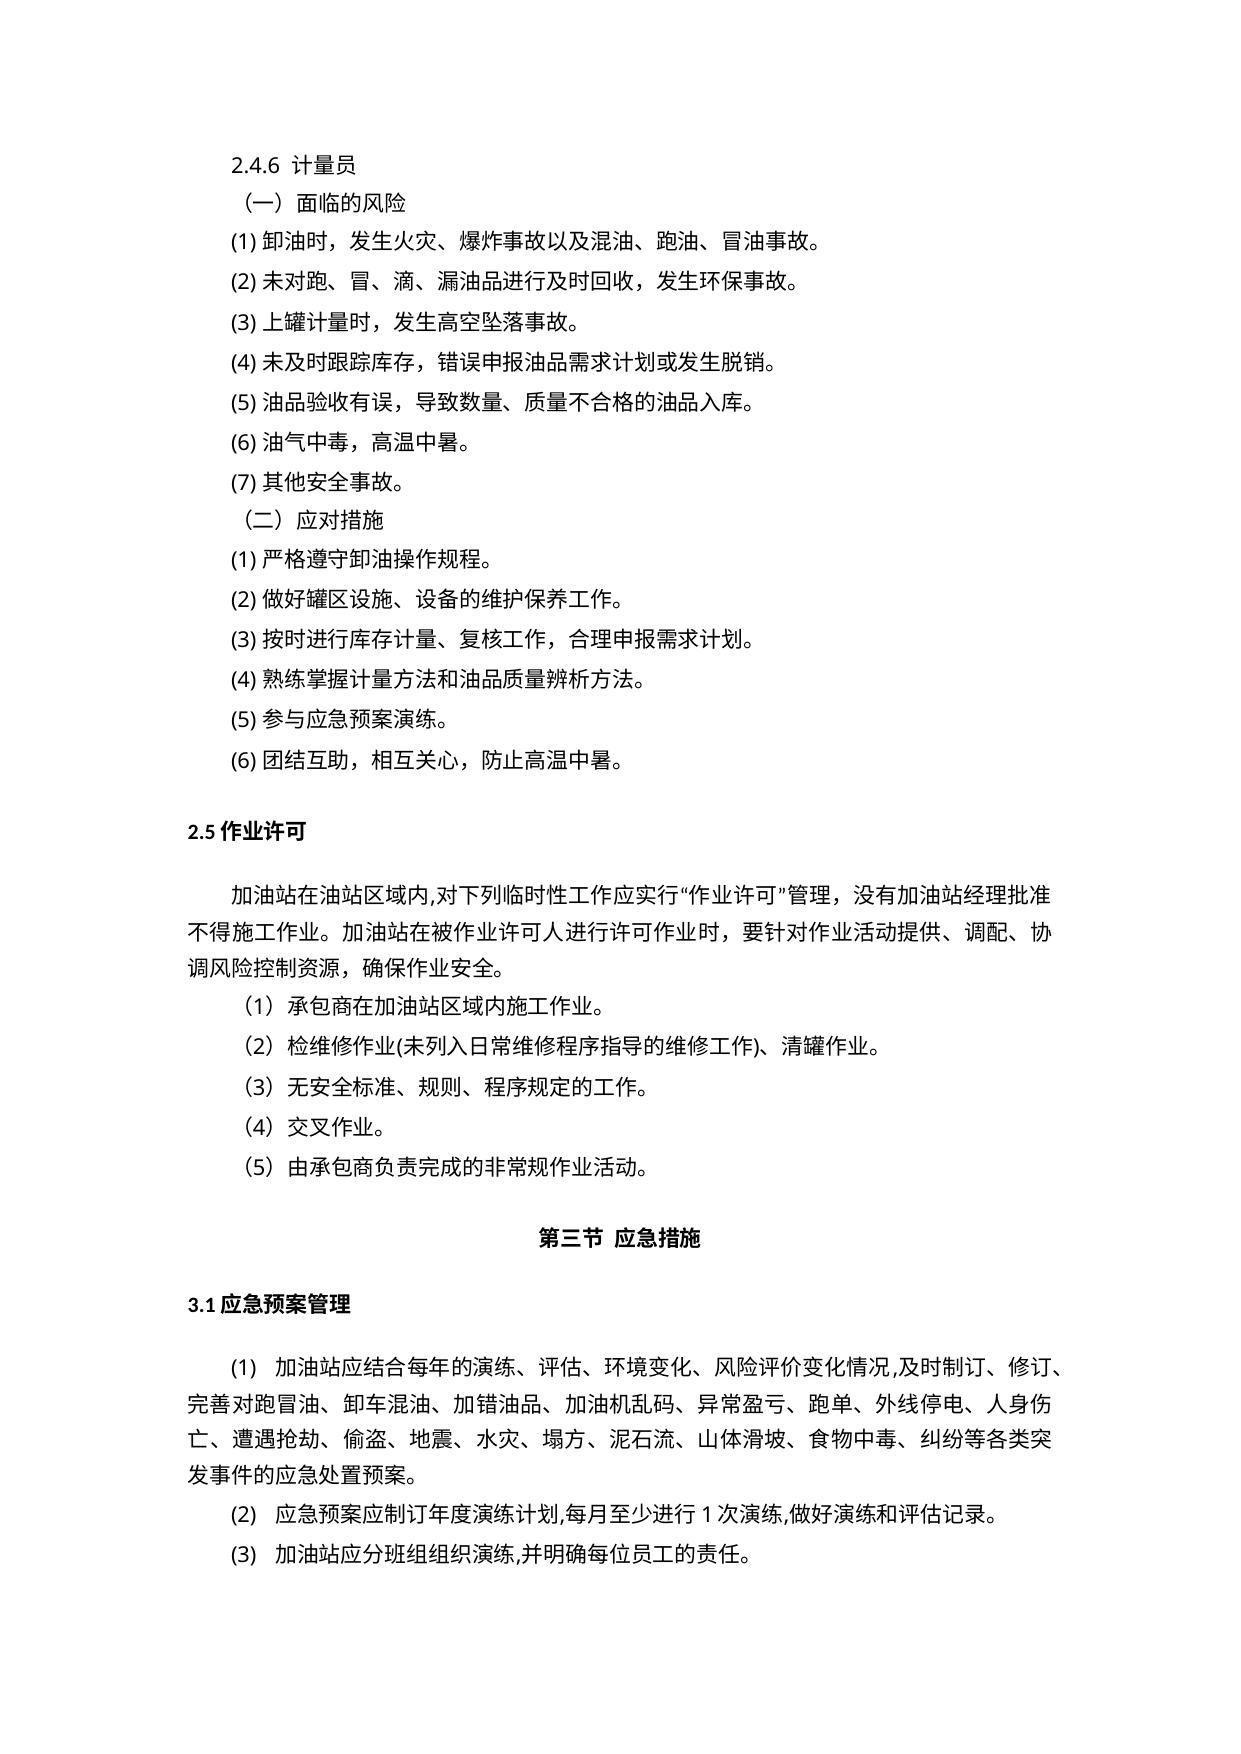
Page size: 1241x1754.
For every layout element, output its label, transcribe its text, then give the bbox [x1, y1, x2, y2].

text (5) 油品验收有误，导致数量、质量不合格的油品入库。 [187, 387, 1053, 417]
text （一）面临的风险 [187, 190, 1053, 217]
text (6) 油气中毒，高温中暑。 [187, 427, 1053, 457]
text 加油站在油站区域内,对下列临时性工作应实行“作业许可”管理，没有加油站经理批准不得施工作业。加油站在被作业许可人进行许可作业时，要针对作业活动提供、调配、协调风险控制资源，确保作业安全。 [187, 878, 1053, 982]
text （4）交叉作业。 [187, 1112, 1053, 1141]
subtitle 3.1应急预案管理 [181, 1285, 1059, 1324]
text （2）检维修作业(未列入日常维修程序指导的维修工作)、清罐作业。 [187, 1031, 1053, 1061]
text (1) 卸油时，发生火灾、爆炸事故以及混油、跑油、冒油事故。 [187, 226, 1053, 256]
text (6) 团结互助，相互关心，防止高温中暑。 [187, 744, 1053, 774]
subtitle 2.5作业许可 [181, 812, 1059, 851]
text (1) 严格遵守卸油操作规程。 [187, 543, 1053, 573]
text （5）由承包商负责完成的非常规作业活动。 [187, 1152, 1053, 1182]
text (7) 其他安全事故。 [187, 467, 1053, 497]
text (2) 做好罐区设施、设备的维护保养工作。 [187, 584, 1053, 613]
text (3) 按时进行库存计量、复核工作，合理申报需求计划。 [187, 624, 1053, 654]
list 加油站应结合每年的演练、评估、环境变化、风险评价变化情况,及时制订、修订、完善对跑冒油、卸车混油、加错油品、加油机乱码、异常盈亏、跑单、外线停电、人身伤亡、遭遇抢劫、偷盗、地震、水灾、塌方、泥石流、山体滑坡、食物中毒、纠纷等各类突发事件的应急处置预案。 [187, 1352, 1053, 1489]
text 2.4.6 计量员 [187, 150, 1053, 180]
text (2) 未对跑、冒、滴、漏油品进行及时回收，发生环保事故。 [187, 266, 1053, 296]
list 应急预案应制订年度演练计划,每月至少进行1次演练,做好演练和评估记录。 [187, 1498, 1053, 1528]
text (5) 参与应急预案演练。 [187, 704, 1053, 734]
text （1）承包商在加油站区域内施工作业。 [187, 991, 1053, 1021]
text (4) 未及时跟踪库存，错误申报油品需求计划或发生脱销。 [187, 347, 1053, 377]
text (4) 熟练掌握计量方法和油品质量辨析方法。 [187, 664, 1053, 694]
list 加油站应分班组组织演练,并明确每位员工的责任。 [187, 1539, 1053, 1568]
text （3）无安全标准、规则、程序规定的工作。 [187, 1071, 1053, 1101]
text (3) 上罐计量时，发生高空坠落事故。 [187, 307, 1053, 336]
text （二）应对措施 [187, 508, 1053, 534]
subtitle 第三节 应急措施 [181, 1219, 1059, 1258]
